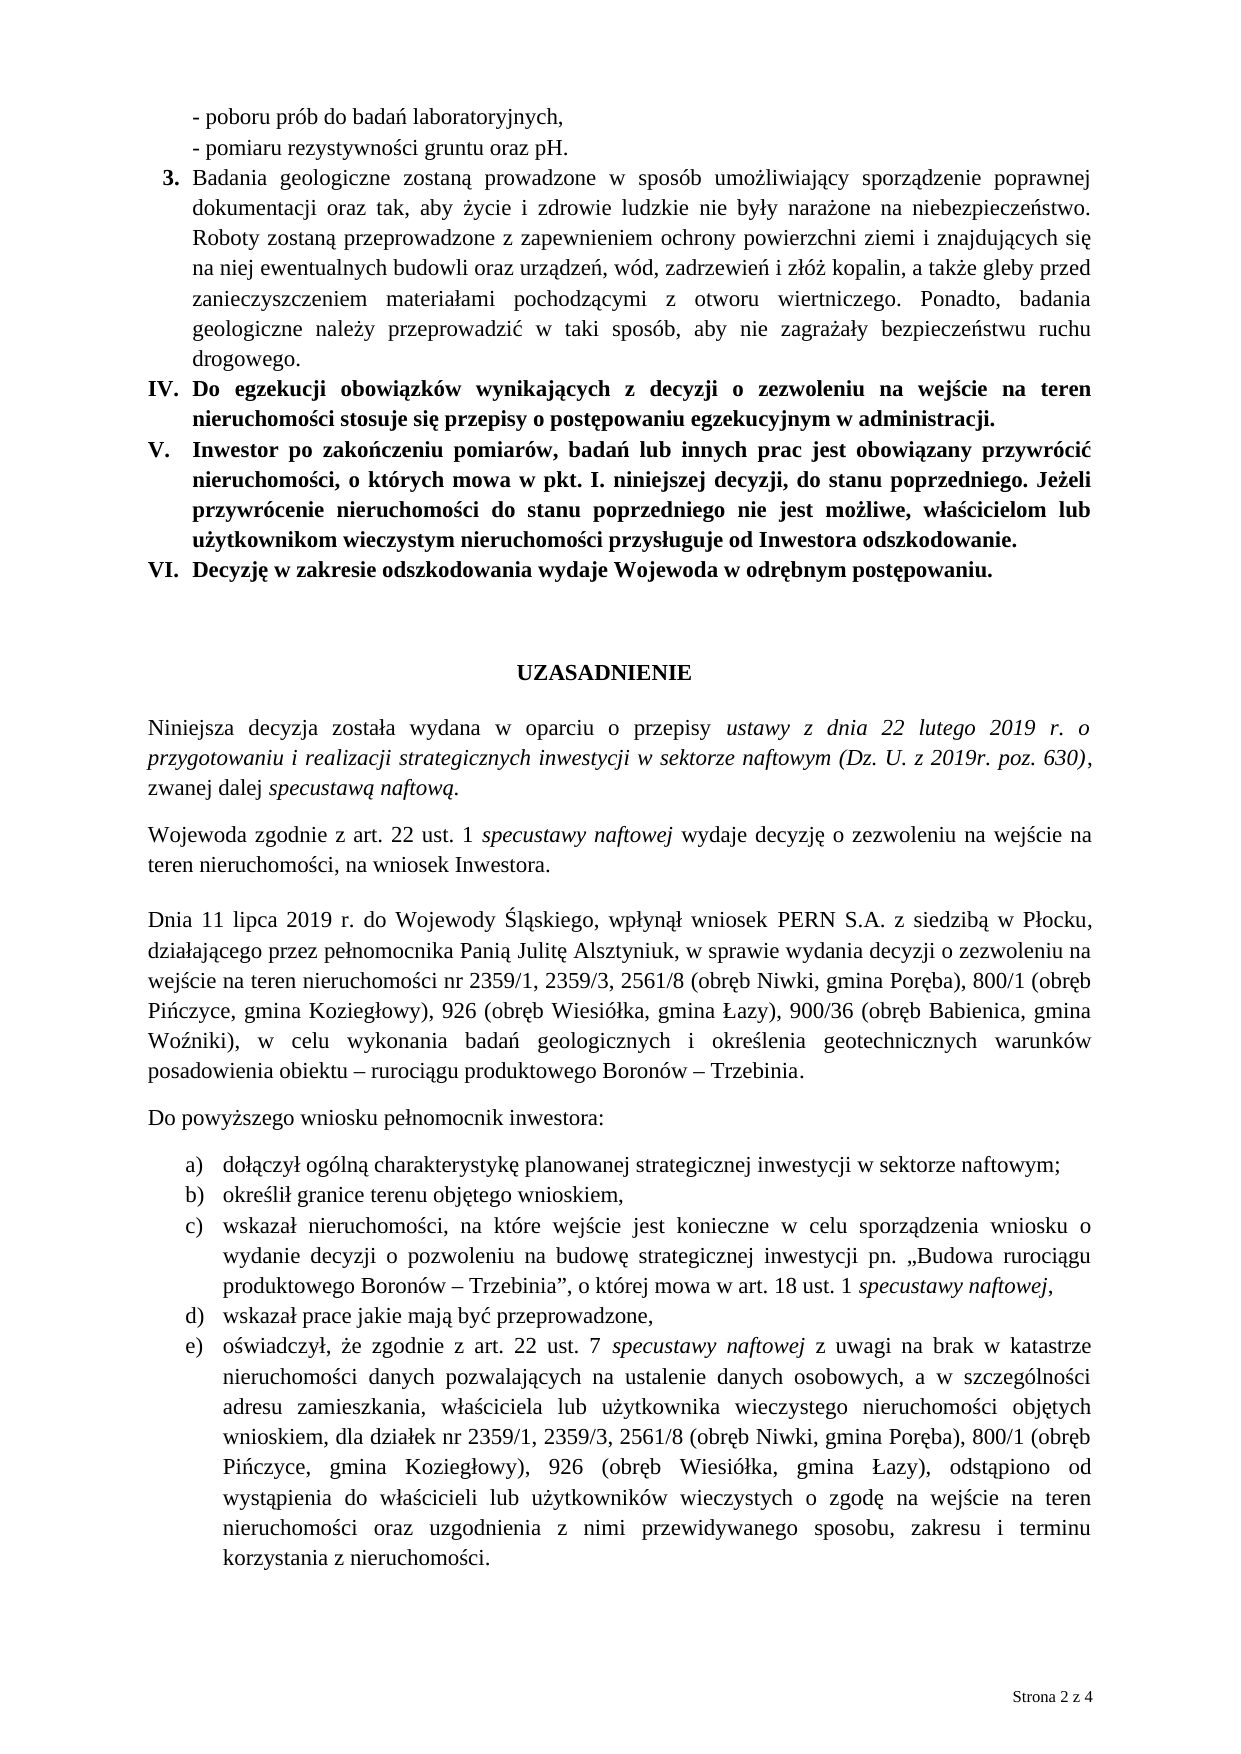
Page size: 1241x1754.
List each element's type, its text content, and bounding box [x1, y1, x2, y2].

list wskazał prace jakie mają być przeprowadzone, [185, 1302, 1092, 1329]
text Niniejsza decyzja została wydana w oparciu o przepisy ustawy z dnia 22 lutego 2019 r. o przygotowaniu i realizacji strategicznych inwestycji w sektorze naftowym (Dz. U. z 2019r. poz. 630), zwanej dalej specustawą naftową. [148, 714, 1092, 801]
list - poboru prób do badań laboratoryjnych, [192, 103, 1092, 130]
text Dnia 11 lipca 2019 r. do Wojewody Śląskiego, wpłynął wniosek PERN S.A. z siedzibą w Płocku, działającego przez pełnomocnika Panią Julitę Alsztyniuk, w sprawie wydania decyzji o zezwoleniu na wejście na teren nieruchomości nr 2359/1, 2359/3, 2561/8 (obręb Niwki, gmina Poręba), 800/1 (obręb Pińczyce, gmina Koziegłowy), 926 (obręb Wiesiółka, gmina Łazy), 900/36 (obręb Babienica, gmina Woźniki), w celu wykonania badań geologicznych i określenia geotechnicznych warunków posadowienia obiektu – rurociągu produktowego Boronów – Trzebinia. [148, 907, 1092, 1084]
list Do egzekucji obowiązków wynikających z decyzji o zezwoleniu na wejście na teren nieruchomości stosuje się przepisy o postępowaniu egzekucyjnym w administracji. [148, 375, 1092, 432]
list Decyzję w zakresie odszkodowania wydaje Wojewoda w odrębnym postępowaniu. [148, 557, 1092, 583]
list Badania geologiczne zostaną prowadzone w sposób umożliwiający sporządzenie poprawnej dokumentacji oraz tak, aby życie i zdrowie ludzkie nie były narażone na niebezpieczeństwo. Roboty zostaną przeprowadzone z zapewnieniem ochrony powierzchni ziemi i znajdujących się na niej ewentualnych budowli oraz urządzeń, wód, zadrzewień i złóż kopalin, a także gleby przed zanieczyszczeniem materiałami pochodzącymi z otworu wiertniczego. Ponadto, badania geologiczne należy przeprowadzić w taki sposób, aby nie zagrażały bezpieczeństwu ruchu drogowego. [162, 164, 1092, 371]
list Inwestor po zakończeniu pomiarów, badań lub innych prac jest obowiązany przywrócić nieruchomości, o których mowa w pkt. I. niniejszej decyzji, do stanu poprzedniego. Jeżeli przywrócenie nieruchomości do stanu poprzedniego nie jest możliwe, właścicielom lub użytkownikom wieczystym nieruchomości przysługuje od Inwestora odszkodowanie. [148, 436, 1092, 553]
text Do powyższego wniosku pełnomocnik inwestora: [148, 1104, 1092, 1131]
text Wojewoda zgodnie z art. 22 ust. 1 specustawy naftowej wydaje decyzję o zezwoleniu na wejście na teren nieruchomości, na wniosek Inwestora. [148, 821, 1092, 878]
list oświadczył, że zgodnie z art. 22 ust. 7 specustawy naftowej z uwagi na brak w katastrze nieruchomości danych pozwalających na ustalenie danych osobowych, a w szczególności adresu zamieszkania, właściciela lub użytkownika wieczystego nieruchomości objętych wnioskiem, dla działek nr 2359/1, 2359/3, 2561/8 (obręb Niwki, gmina Poręba), 800/1 (obręb Pińczyce, gmina Koziegłowy), 926 (obręb Wiesiółka, gmina Łazy), odstąpiono od wystąpienia do właścicieli lub użytkowników wieczystych o zgodę na wejście na teren nieruchomości oraz uzgodnienia z nimi przewidywanego sposobu, zakresu i terminu korzystania z nieruchomości. [185, 1333, 1092, 1570]
subtitle UZASADNIENIE [516, 659, 1092, 685]
list dołączył ogólną charakterystykę planowanej strategicznej inwestycji w sektorze naftowym; [185, 1151, 1092, 1178]
list określił granice terenu objętego wnioskiem, [185, 1182, 1092, 1208]
list - pomiaru rezystywności gruntu oraz pH. [192, 134, 1092, 160]
list wskazał nieruchomości, na które wejście jest konieczne w celu sporządzenia wniosku o wydanie decyzji o pozwoleniu na budowę strategicznej inwestycji pn. „Budowa rurociągu produktowego Boronów – Trzebinia”, o której mowa w art. 18 ust. 1 specustawy naftowej, [185, 1212, 1092, 1298]
